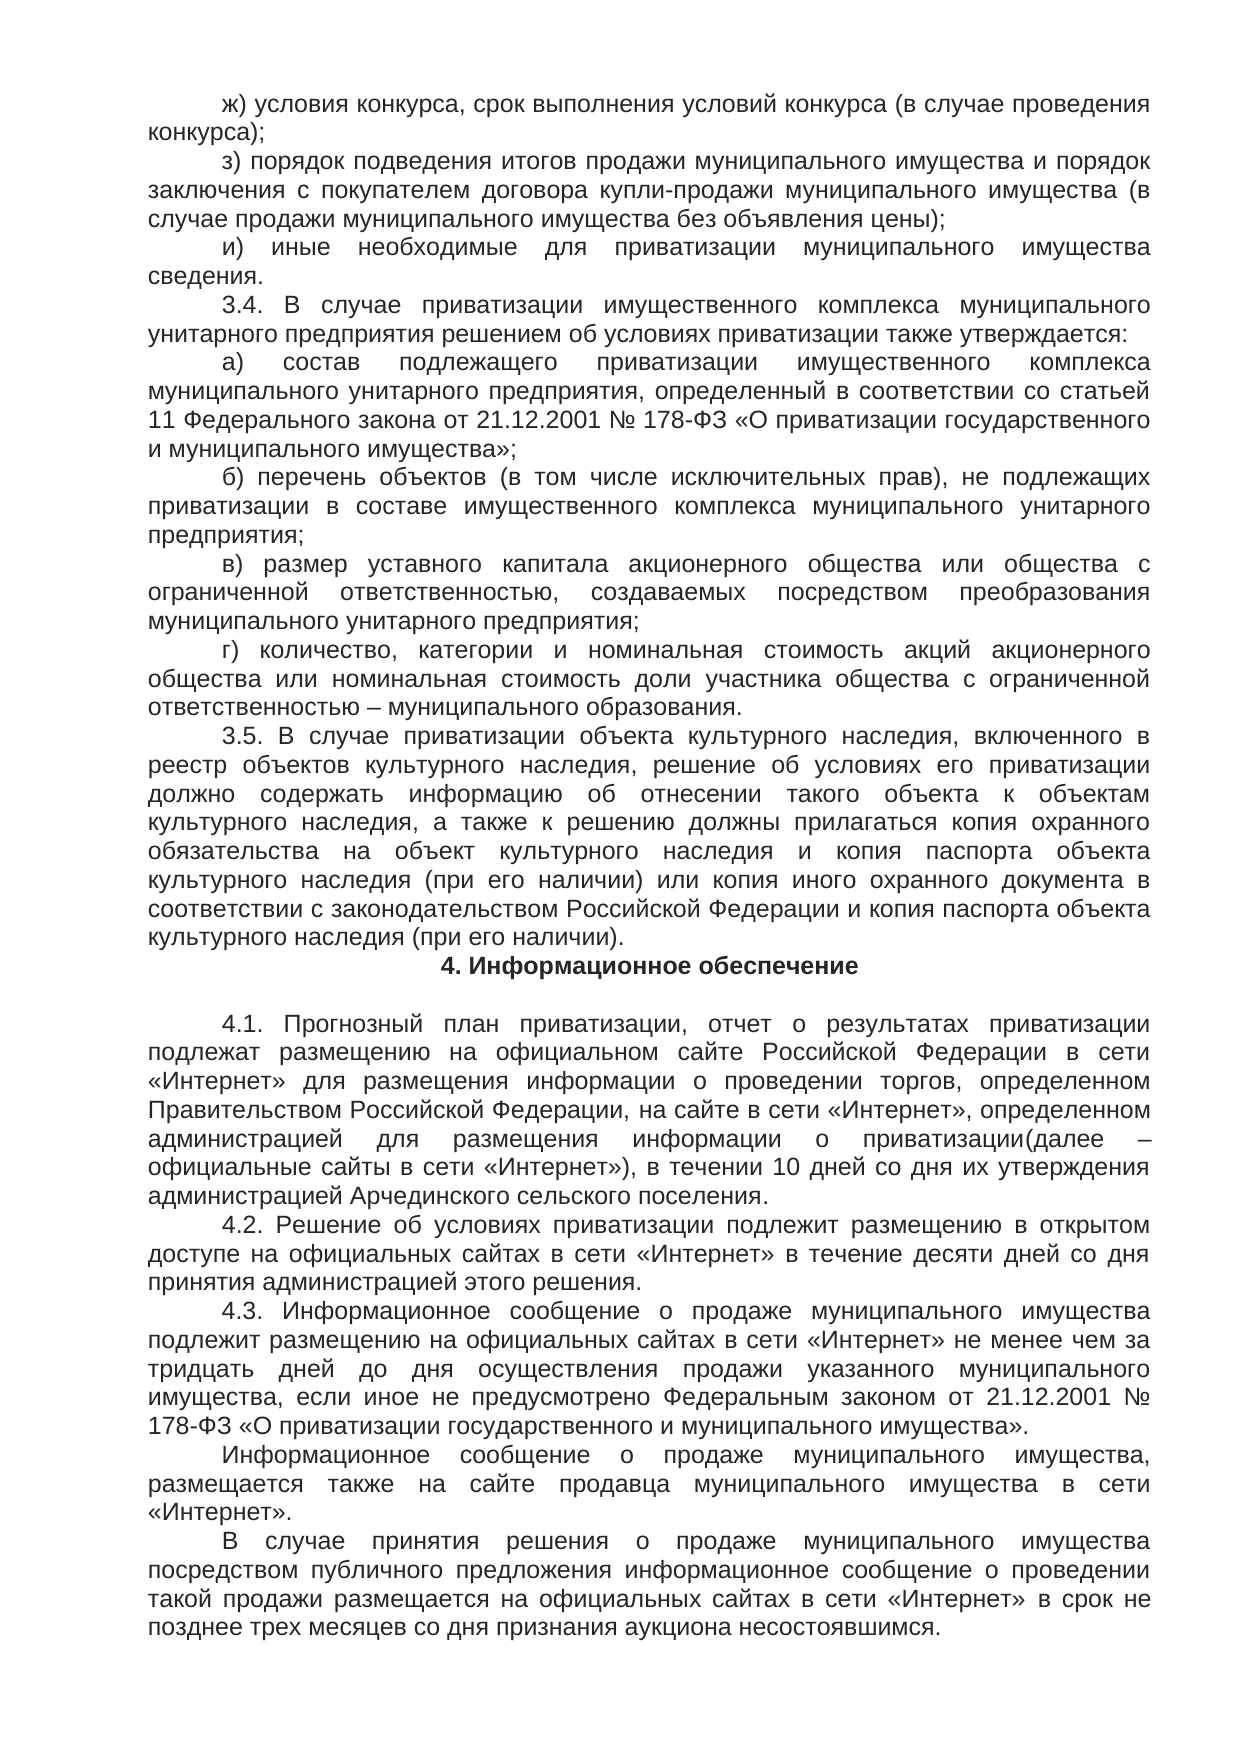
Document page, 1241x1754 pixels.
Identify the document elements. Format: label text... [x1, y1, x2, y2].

text з) порядок подведения итогов продажи муниципального имущества и порядок заключения с покупателем договора купли-продажи муниципального имущества (в случае продажи муниципального имущества без объявления цены); [148, 146, 1152, 232]
text В случае принятия решения о продаже муниципального имущества посредством публичного предложения информационное сообщение о проведении такой продажи размещается на официальных сайтах в сети «Интернет» в срок не позднее трех месяцев со дня признания аукциона несостоявшимся. [148, 1526, 1152, 1641]
text ж) условия конкурса, срок выполнения условий конкурса (в случае проведения конкурса); [148, 89, 1152, 146]
text б) перечень объектов (в том числе исключительных прав), не подлежащих приватизации в составе имущественного комплекса муниципального унитарного предприятия; [148, 462, 1152, 549]
text Информационное сообщение о продаже муниципального имущества, размещается также на сайте продавца муниципального имущества в сети «Интернет». [148, 1440, 1152, 1526]
text 4.3. Информационное сообщение о продаже муниципального имущества подлежит размещению на официальных сайтах в сети «Интернет» не менее чем за тридцать дней до дня осуществления продажи указанного муниципального имущества, если иное не предусмотрено Федеральным законом от 21.12.2001 № 178-ФЗ «О приватизации государственного и муниципального имущества». [148, 1296, 1152, 1440]
text 4. Информационное обеспечение [148, 951, 1152, 980]
text а) состав подлежащего приватизации имущественного комплекса муниципального унитарного предприятия, определенный в соответствии со статьей 11 Федерального закона от 21.12.2001 № 178-ФЗ «О приватизации государственного и муниципального имущества»; [148, 347, 1152, 462]
text 3.5. В случае приватизации объекта культурного наследия, включенного в реестр объектов культурного наследия, решение об условиях его приватизации должно содержать информацию об отнесении такого объекта к объектам культурного наследия, а также к решению должны прилагаться копия охранного обязательства на объект культурного наследия и копия паспорта объекта культурного наследия (при его наличии) или копия иного охранного документа в соответствии с законодательством Российской Федерации и копия паспорта объекта культурного наследия (при его наличии). [148, 721, 1152, 951]
text в) размер уставного капитала акционерного общества или общества с ограниченной ответственностью, создаваемых посредством преобразования муниципального унитарного предприятия; [148, 549, 1152, 635]
text 4.1. Прогнозный план приватизации, отчет о результатах приватизации подлежат размещению на официальном сайте Российской Федерации в сети «Интернет» для размещения информации о проведении торгов, определенном Правительством Российской Федерации, на сайте в сети «Интернет», определенном администрацией для размещения информации о приватизации(далее – официальные сайты в сети «Интернет»), в течении 10 дней со дня их утверждения администрацией Арчединского сельского поселения. [148, 1009, 1152, 1210]
text и) иные необходимые для приватизации муниципального имущества сведения. [148, 232, 1152, 290]
text 4.2. Решение об условиях приватизации подлежит размещению в открытом доступе на официальных сайтах в сети «Интернет» в течение десяти дней со дня принятия администрацией этого решения. [148, 1210, 1152, 1296]
text 3.4. В случае приватизации имущественного комплекса муниципального унитарного предприятия решением об условиях приватизации также утверждается: [148, 290, 1152, 347]
text г) количество, категории и номинальная стоимость акций акционерного общества или номинальная стоимость доли участника общества с ограниченной ответственностью – муниципального образования. [148, 635, 1152, 721]
